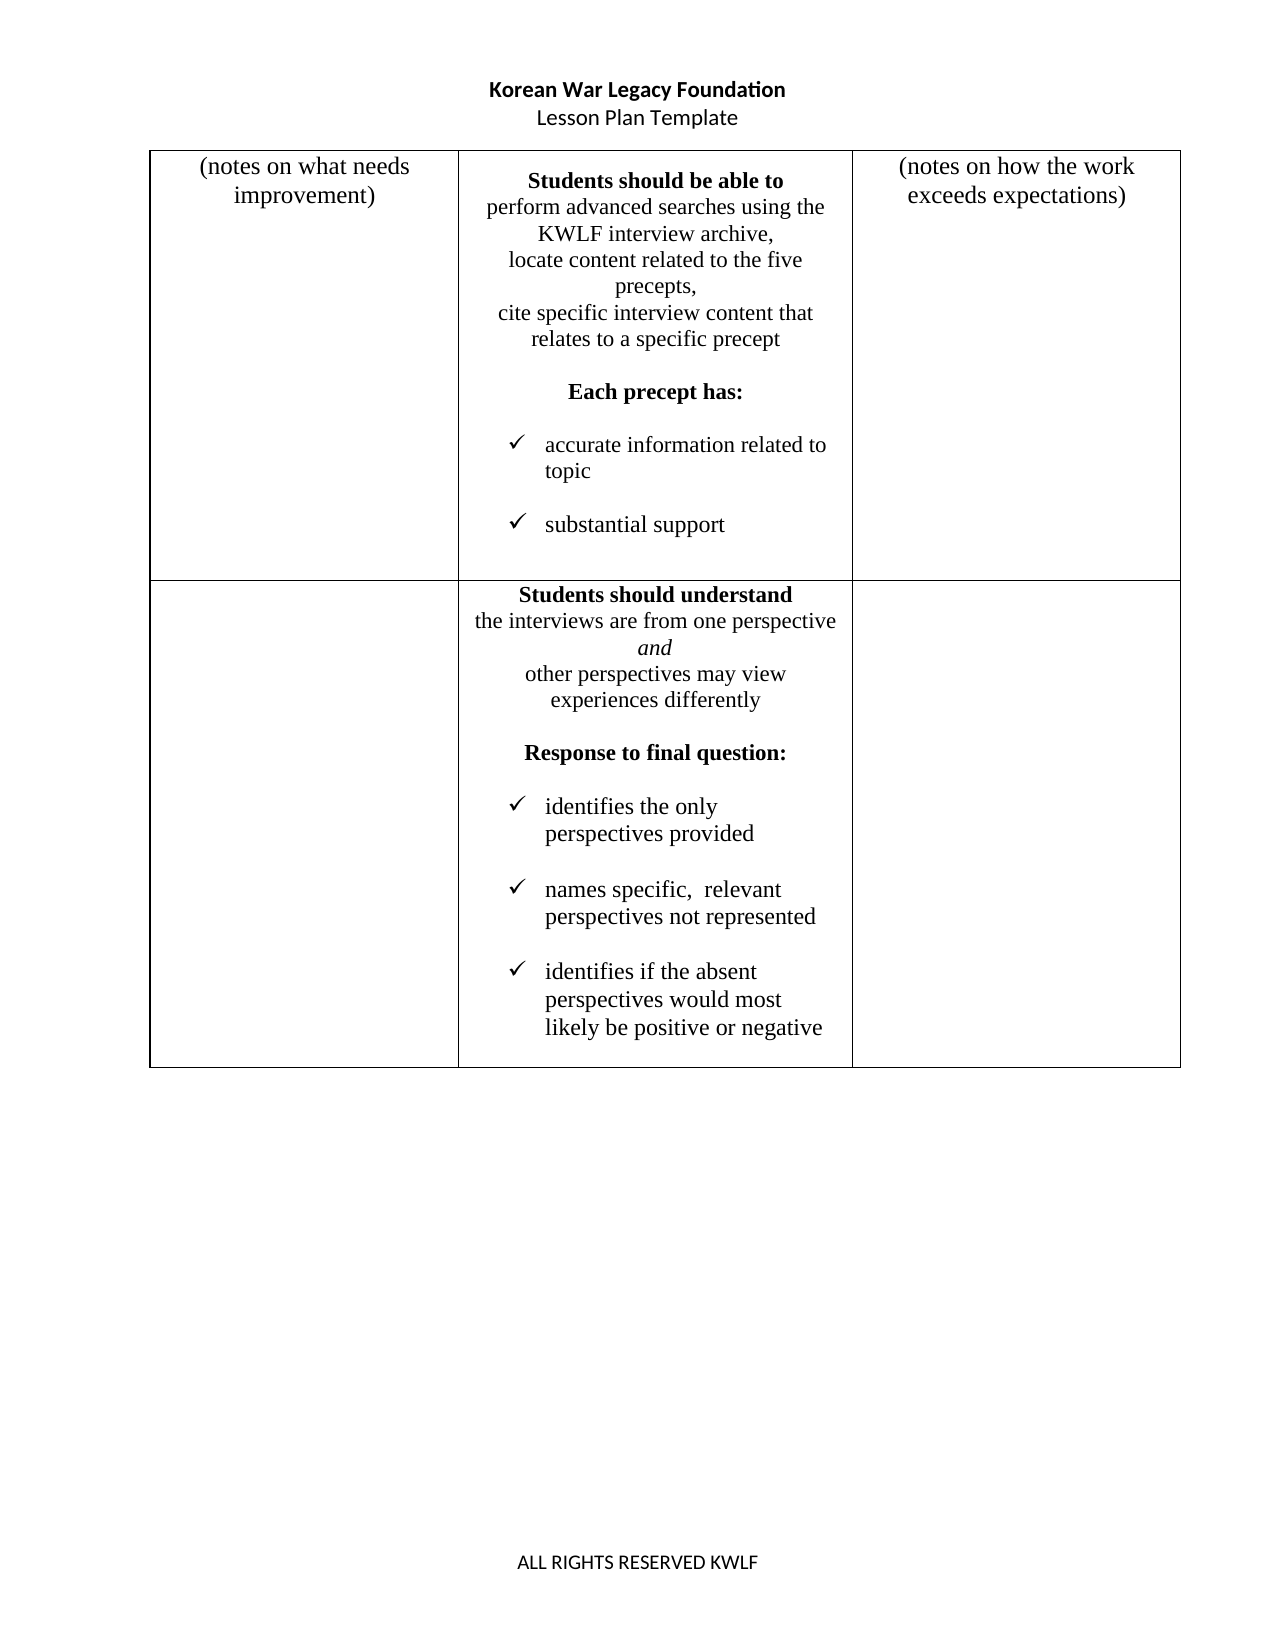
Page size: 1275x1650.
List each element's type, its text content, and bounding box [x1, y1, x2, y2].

table_cell (notes on how the work exceeds expectations) [853, 151, 1180, 580]
table_cell (notes on what needs improvement) [151, 151, 458, 580]
table_cell Students should understand the interviews are from one perspective and other perspectives may view experiences differently Response to final question: identifies the only perspectives provided names specific, relevant perspectives not represented identifies if the absent perspectives would most likely be positive or negative [459, 581, 852, 1067]
table_cell [151, 581, 458, 1067]
table_cell [853, 581, 1180, 1067]
table_cell Students should be able to perform advanced searches using the KWLF interview archive, locate content related to the five precepts, cite specific interview content that relates to a specific precept Each precept has: accurate information related to topic substantial support [459, 151, 852, 580]
